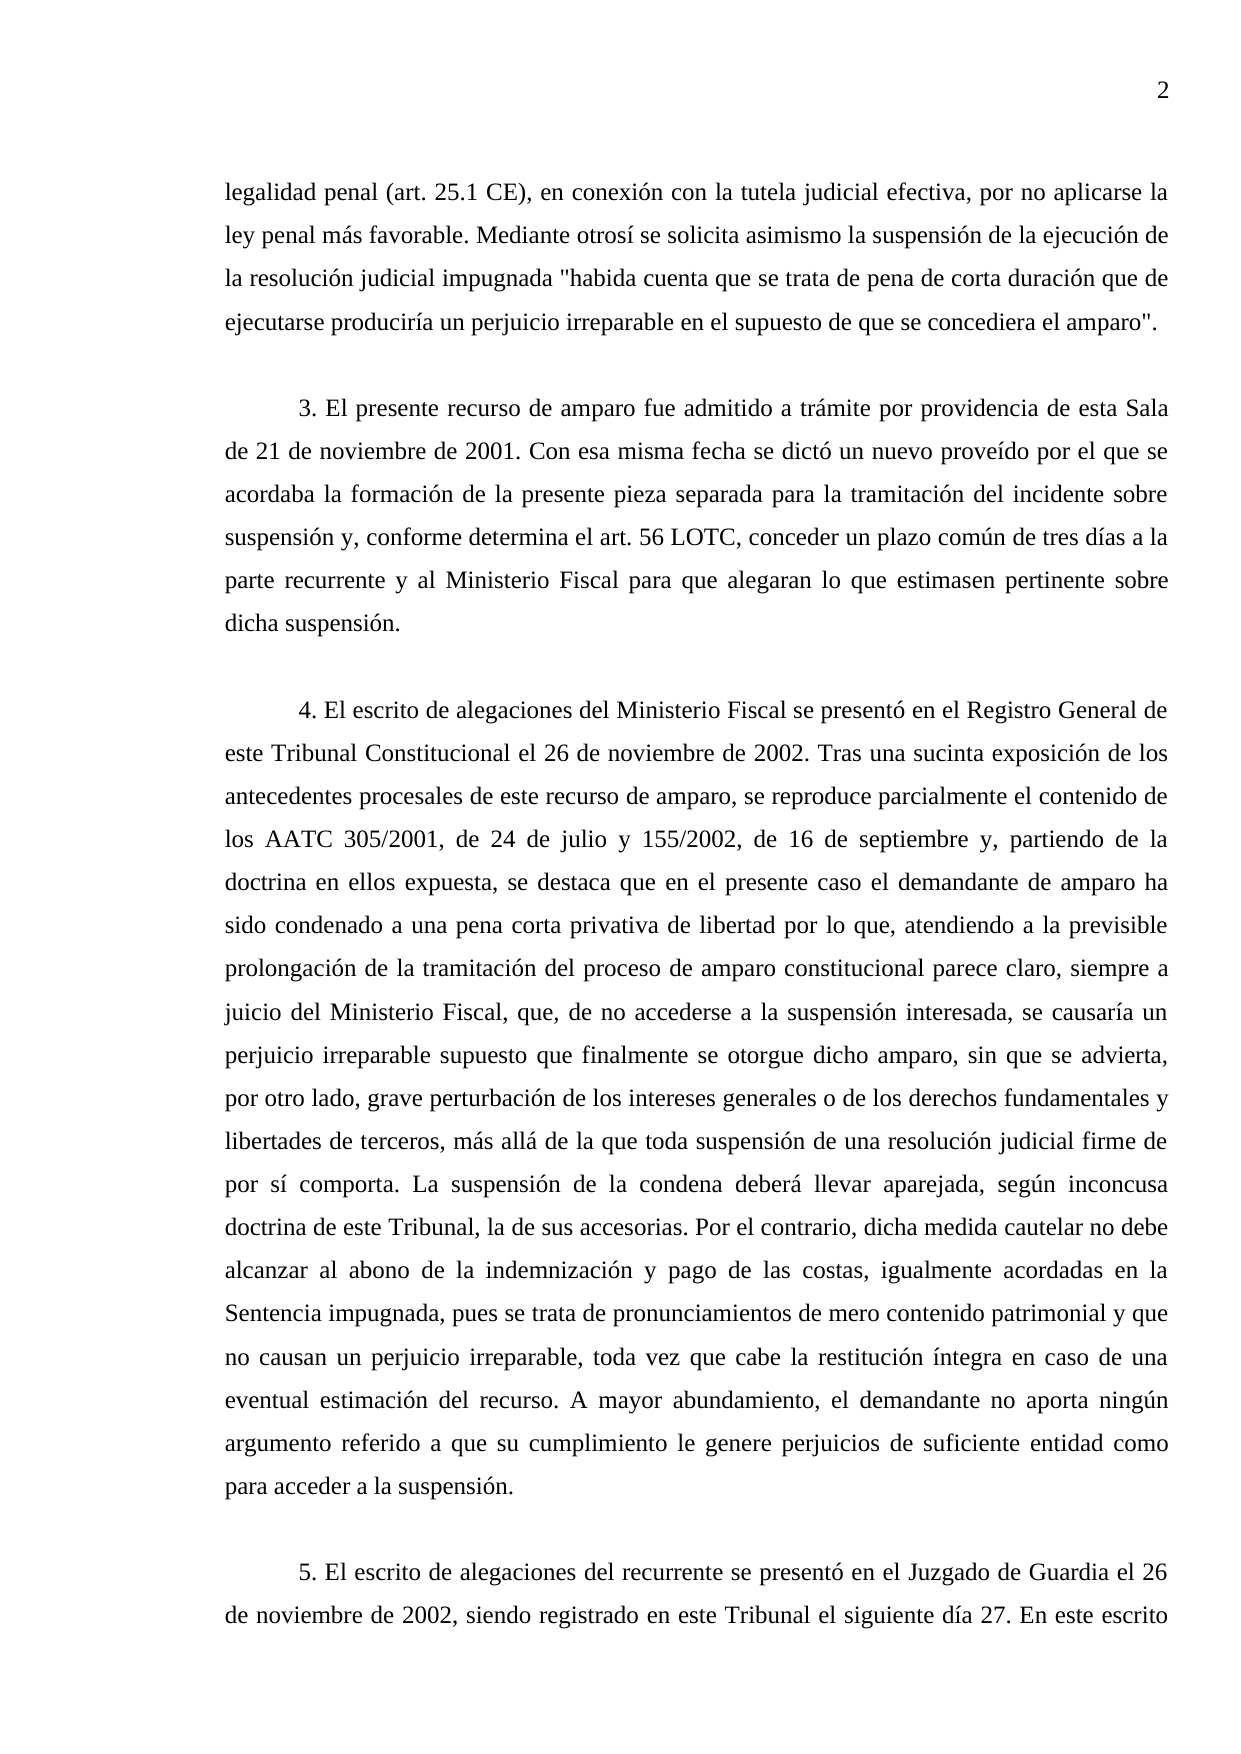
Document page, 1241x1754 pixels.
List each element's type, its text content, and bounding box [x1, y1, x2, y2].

text 3. El presente recurso de amparo fue admitido a trámite por providencia de esta Sala de 21 de noviembre de 2001. Con esa misma fecha se dictó un nuevo proveído por el que se acordaba la formación de la presente pieza separada para la tramitación del incidente sobre suspensión y, conforme determina el art. 56 LOTC, conceder un plazo común de tres días a la parte recurrente y al Ministerio Fiscal para que alegaran lo que estimasen pertinente sobre dicha suspensión. [224, 393, 1169, 637]
text 4. El escrito de alegaciones del Ministerio Fiscal se presentó en el Registro General de este Tribunal Constitucional el 26 de noviembre de 2002. Tras una sucinta exposición de los antecedentes procesales de este recurso de amparo, se reproduce parcialmente el contenido de los AATC 305/2001, de 24 de julio y 155/2002, de 16 de septiembre y, partiendo de la doctrina en ellos expuesta, se destaca que en el presente caso el demandante de amparo ha sido condenado a una pena corta privativa de libertad por lo que, atendiendo a la previsible prolongación de la tramitación del proceso de amparo constitucional parece claro, siempre a juicio del Ministerio Fiscal, que, de no accederse a la suspensión interesada, se causaría un perjuicio irreparable supuesto que finalmente se otorgue dicho amparo, sin que se advierta, por otro lado, grave perturbación de los intereses generales o de los derechos fundamentales y libertades de terceros, más allá de la que toda suspensión de una resolución judicial firme de por sí comporta. La suspensión de la condena deberá llevar aparejada, según inconcusa doctrina de este Tribunal, la de sus accesorias. Por el contrario, dicha medida cautelar no debe alcanzar al abono de la indemnización y pago de las costas, igualmente acordadas en la Sentencia impugnada, pues se trata de pronunciamientos de mero contenido patrimonial y que no causan un perjuicio irreparable, toda vez que cabe la restitución íntegra en caso de una eventual estimación del recurso. A mayor abundamiento, el demandante no aporta ningún argumento referido a que su cumplimiento le genere perjuicios de suficiente entidad como para acceder a la suspensión. [224, 695, 1169, 1500]
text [224, 1557, 1169, 1629]
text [224, 177, 1169, 335]
